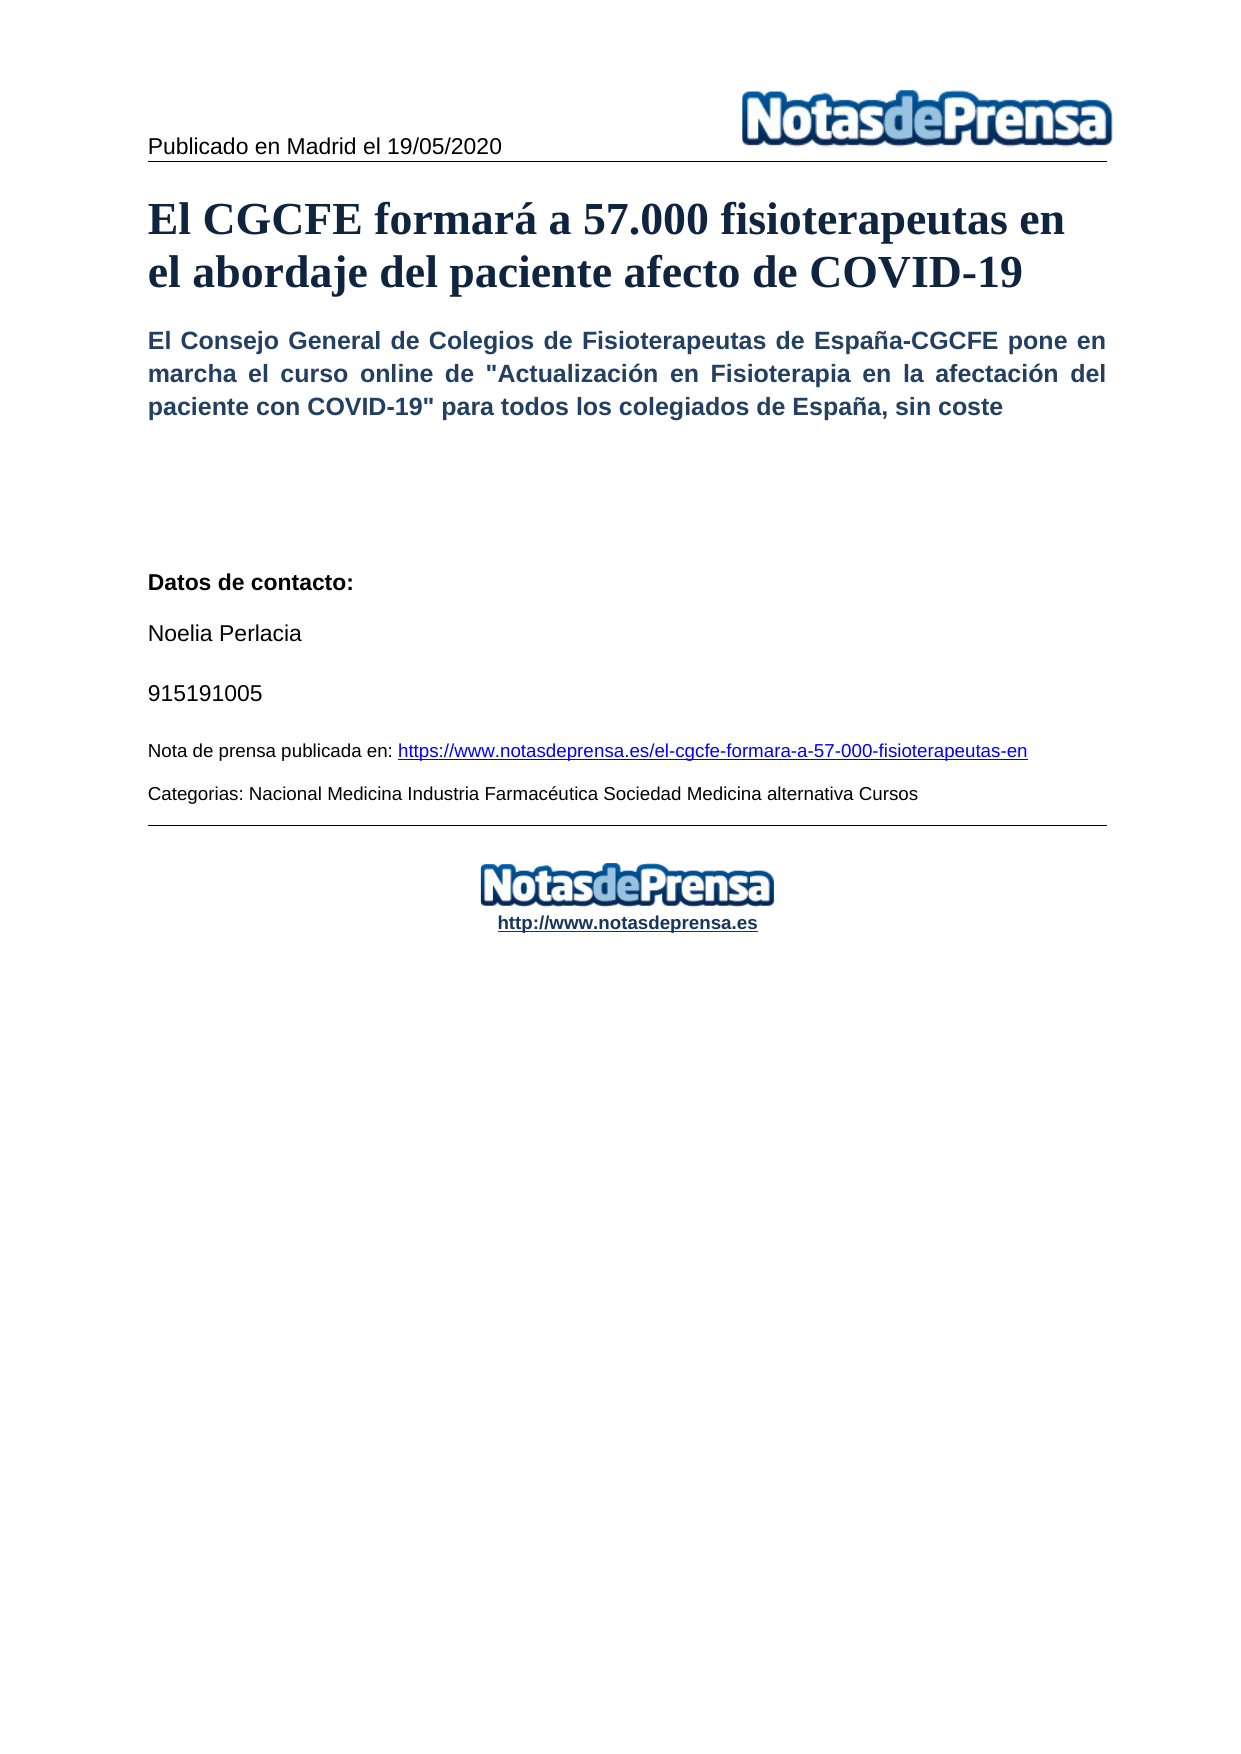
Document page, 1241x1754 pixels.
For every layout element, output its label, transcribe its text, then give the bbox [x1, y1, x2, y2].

text 915191005 [148, 680, 1063, 706]
text Nota de prensa publicada en: https://www.notasdeprensa.es/el-cgcfe-formara-a-57-000-fisioterapeutas-en [148, 740, 1107, 762]
text Datos de contacto: [148, 568, 1107, 595]
text Categorias: Nacional Medicina Industria Farmacéutica Sociedad Medicina alternativa Cursos [148, 783, 1107, 804]
text Publicado en Madrid el 19/05/2020 [148, 133, 1107, 161]
picture [480, 862, 775, 908]
picture [742, 90, 1113, 148]
text Noelia Perlacia [148, 619, 1063, 646]
subtitle El CGCFE formará a 57.000 fisioterapeutas en el abordaje del paciente afecto de COVID-19 [148, 192, 1107, 297]
text http://www.notasdeprensa.es [148, 912, 1107, 934]
subtitle El Consejo General de Colegios de Fisioterapeutas de España-CGCFE pone en marcha el curso online de "Actualización en Fisioterapia en la afectación del paciente con COVID-19" para todos los colegiados de España, sin coste [148, 326, 1107, 421]
